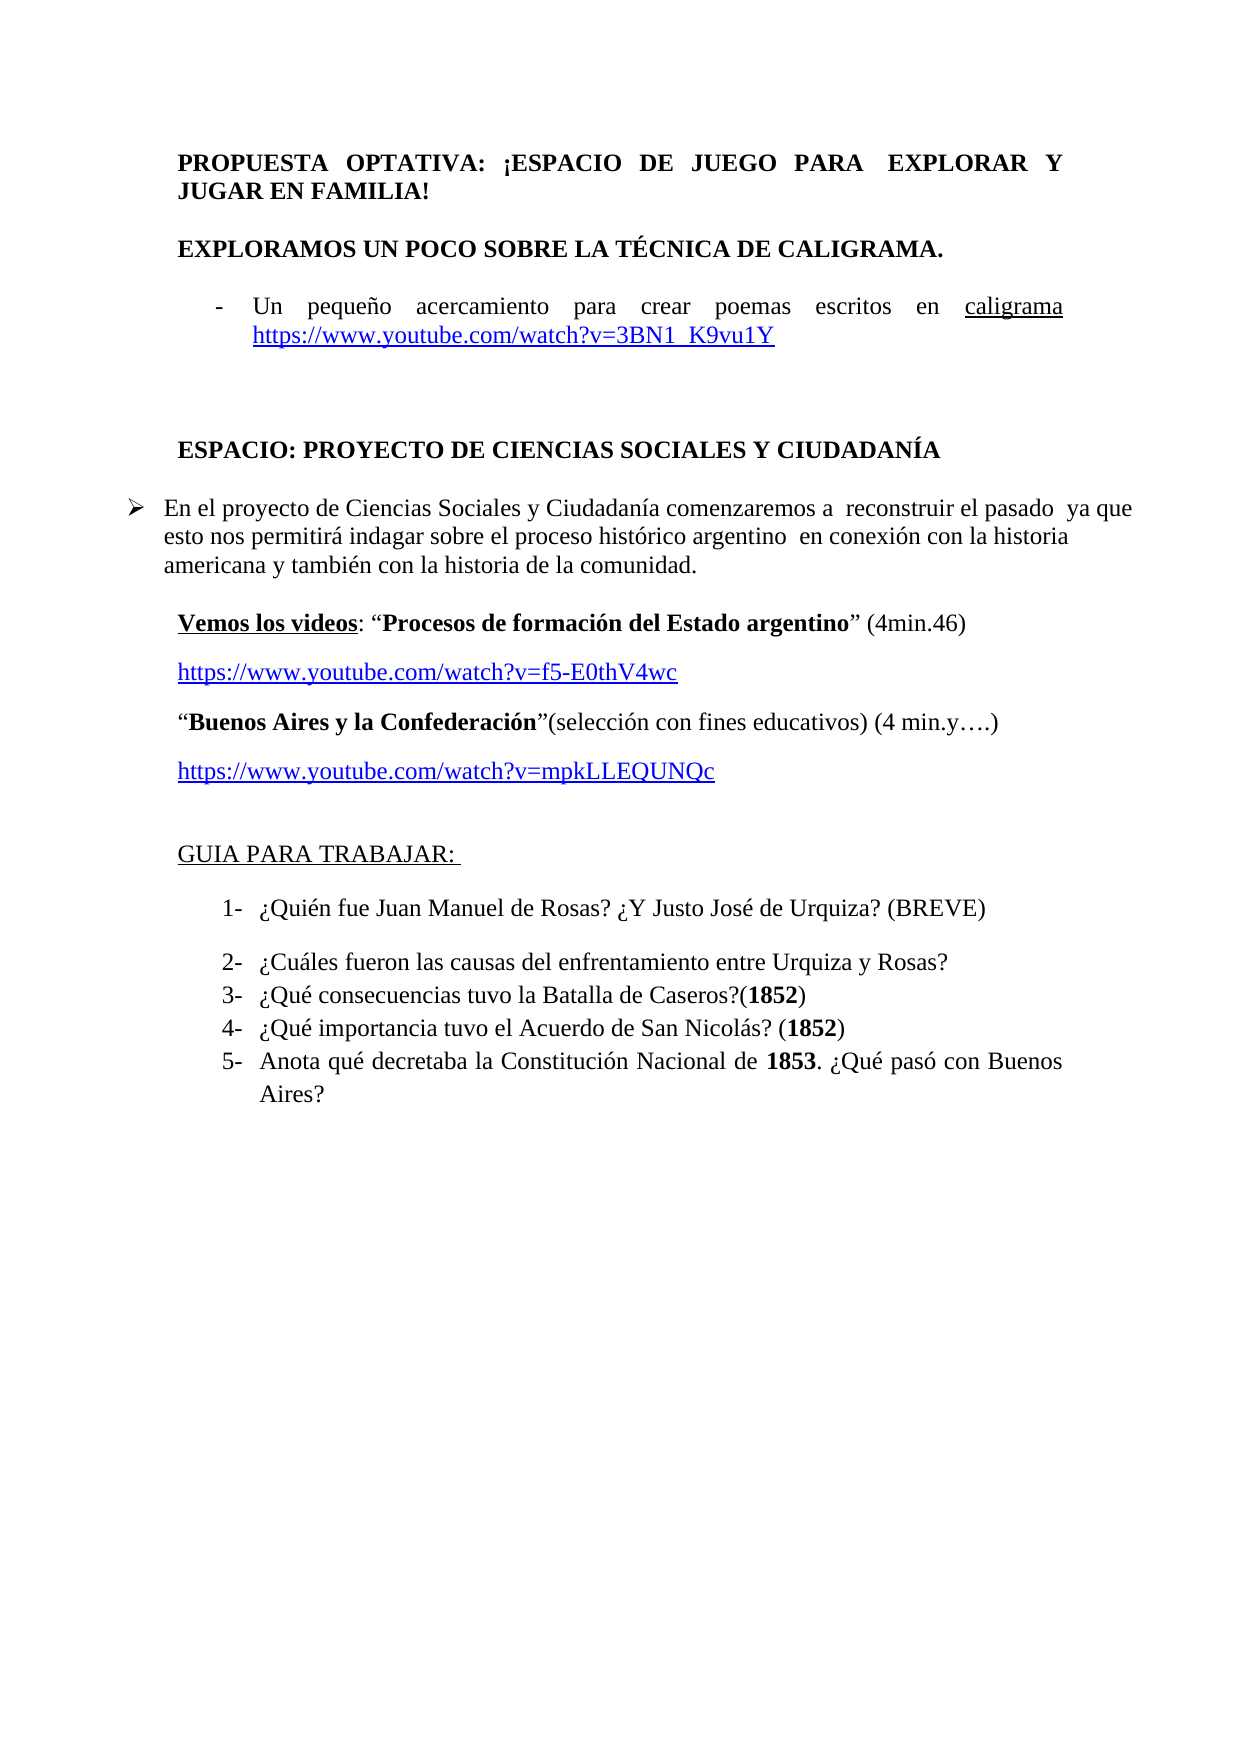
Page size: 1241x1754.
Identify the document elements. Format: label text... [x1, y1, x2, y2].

list ¿Cuáles fueron las causas del enfrentamiento entre Urquiza y Rosas? [222, 947, 1063, 975]
list En el proyecto de Ciencias Sociales y Ciudadanía comenzaremos a reconstruir el pasado ya que esto nos permitirá indagar sobre el proceso histórico argentino en conexión con la historia americana y también con la historia de la comunidad. [126, 493, 1152, 579]
text PROPUESTA OPTATIVA: ¡ESPACIO DE JUEGO PARA EXPLORAR Y JUGAR EN FAMILIA! [177, 148, 1063, 205]
list ¿Qué consecuencias tuvo la Batalla de Caseros?(1852) [222, 980, 1063, 1008]
text https://www.youtube.com/watch?v=f5-E0thV4wc [177, 657, 1063, 686]
list Anota qué decretaba la Constitución Nacional de 1853. ¿Qué pasó con Buenos Aires? [222, 1046, 1063, 1107]
list ¿Qué importancia tuvo el Acuerdo de San Nicolás? (1852) [222, 1013, 1063, 1041]
list Un pequeño acercamiento para crear poemas escritos en caligrama https://www.youtube.com/watch?v=3BN1_K9vu1Y [215, 291, 1063, 349]
text EXPLORAMOS UN POCO SOBRE LA TÉCNICA DE CALIGRAMA. [177, 234, 1063, 263]
text https://www.youtube.com/watch?v=mpkLLEQUNQc [177, 756, 1063, 785]
text “Buenos Aires y la Confederación”(selección con fines educativos) (4 min.y….) [177, 707, 1063, 736]
text GUIA PARA TRABAJAR: [177, 839, 1063, 868]
text ESPACIO: PROYECTO DE CIENCIAS SOCIALES Y CIUDADANÍA [177, 435, 1063, 464]
text Vemos los videos: “Procesos de formación del Estado argentino” (4min.46) [177, 608, 1063, 636]
list ¿Quién fue Juan Manuel de Rosas? ¿Y Justo José de Urquiza? (BREVE) [222, 893, 1063, 922]
